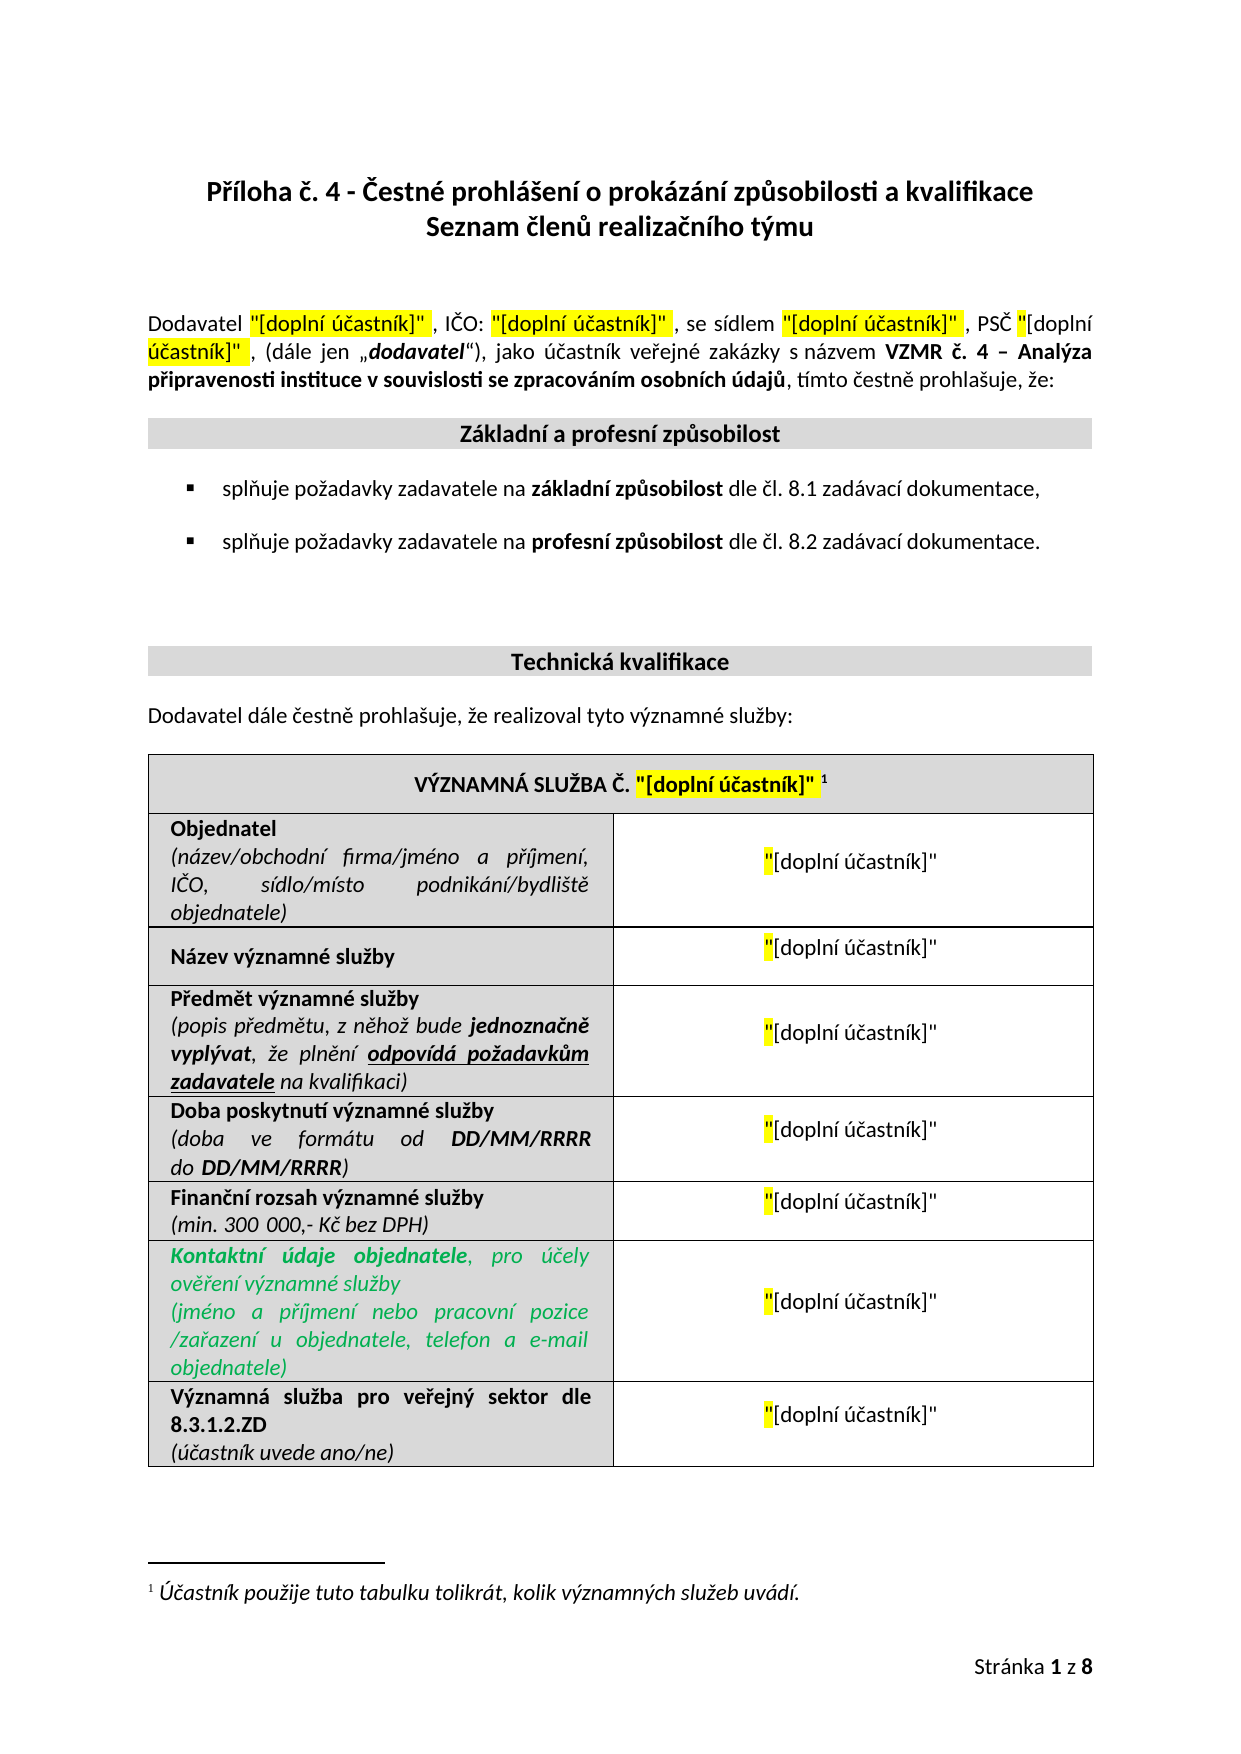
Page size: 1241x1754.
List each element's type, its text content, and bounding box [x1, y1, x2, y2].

table_cell Finanční rozsah významné služby (min. 300 000,- Kč bez DPH) [149, 1182, 613, 1240]
table_cell [614, 1097, 1093, 1181]
table_header Významná služba č. [149, 755, 1093, 813]
table_cell Doba významné služby (doba ve formátu od DD/MM/RRRR do DD/MM/RRRR) [149, 1097, 613, 1181]
table_cell Významná služba pro veřejný sektor dle 8.3.1.2.ZD (účastník uvede ano/ne) [149, 1382, 613, 1466]
text Dodavatel , IČO: , se sídlem , PSČ , (dále jen „dodavatel“), jako účastník veřejné zakázky s názvem VZMR č. 4 – Analýza připravenosti instituce v souvislosti se zpracováním osobních údajů, tímto čestně prohlašuje, že: [148, 309, 1092, 393]
text Seznam členů realizačního týmu [148, 208, 1092, 244]
list splňuje požadavky zadavatele na profesní způsobilost dle čl. 8.2 zadávací dokumentace. [185, 527, 1092, 555]
text Příloha č. 4 - Čestné prohlášení o prokázání způsobilosti a kvalifikace [148, 173, 1092, 208]
table_cell [614, 1382, 1093, 1466]
list splňuje požadavky zadavatele na základní způsobilost dle čl. 8.1 zadávací dokumentace, [185, 474, 1092, 502]
table_cell [614, 814, 1093, 926]
table_cell Název významné služby [149, 928, 613, 985]
table_cell [614, 928, 1093, 985]
table_cell [614, 986, 1093, 1096]
text Technická kvalifikace [148, 646, 1092, 676]
table_cell Předmět významné služby (popis předmětu, z něhož bude jednoznačně vyplývat, že plnění odpovídá požadavkům zadavatele na kvalifikaci) [149, 986, 613, 1096]
table_cell Kontaktní údaje objednatele, pro účely ověření významné služby (jméno a příjmení nebo pracovní pozice /zařazení u objednatele, telefon a e-mail objednatele) [149, 1241, 613, 1381]
table_cell Objednatel (název/obchodní firma/jméno a příjmení, IČO, sídlo/místo podnikání/bydliště objednatele) [149, 814, 613, 926]
text Dodavatel dále čestně prohlašuje, že realizoval tyto významné služby: [148, 701, 1092, 729]
table_cell [614, 1182, 1093, 1240]
table_cell [614, 1241, 1093, 1381]
text Základní a profesní způsobilost [148, 418, 1092, 449]
